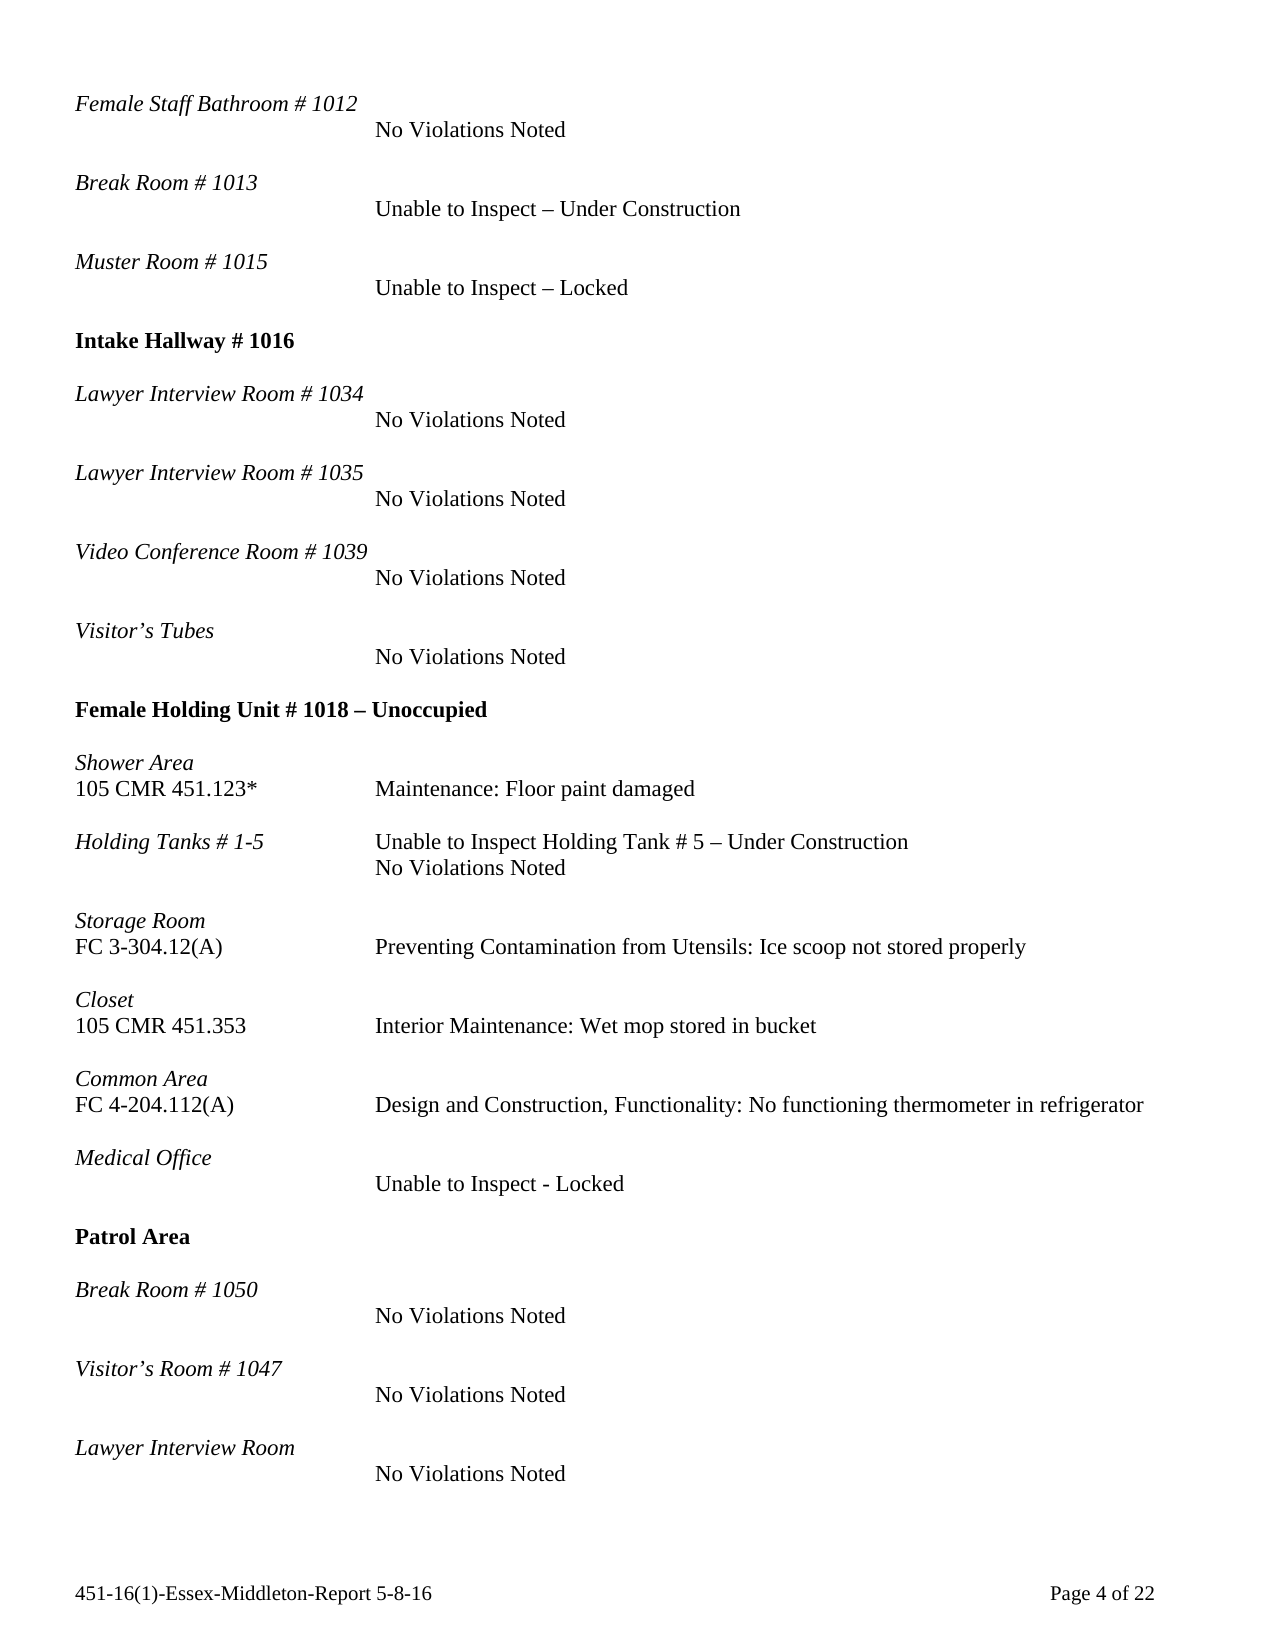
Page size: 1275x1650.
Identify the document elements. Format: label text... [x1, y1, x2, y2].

text Lawyer Interview Room # 1034 [75, 380, 1200, 406]
text Common Area [75, 1065, 1200, 1091]
text Visitor’s Tubes [75, 617, 1200, 643]
text No Violations Noted [75, 564, 1200, 591]
text No Violations Noted [75, 1460, 1200, 1487]
text No Violations Noted [75, 1381, 1200, 1408]
text No Violations Noted [75, 1302, 1200, 1329]
text Lawyer Interview Room [75, 1434, 1200, 1460]
text No Violations Noted [75, 643, 1200, 670]
text Female Holding Unit # 1018 – Unoccupied [75, 696, 1200, 722]
text FC 4-204.112(A) Design and Construction, Functionality: No functioning thermometer in refrigerator [75, 1091, 1200, 1118]
text Storage Room [75, 907, 1200, 933]
text Unable to Inspect - Locked [75, 1171, 1200, 1197]
text Unable to Inspect – Locked [75, 274, 1200, 301]
text Muster Room # 1015 [75, 248, 1200, 274]
text Medical Office [75, 1144, 1200, 1171]
text No Violations Noted [75, 116, 1200, 143]
text Unable to Inspect – Under Construction [75, 195, 1200, 222]
text Visitor’s Room # 1047 [75, 1355, 1200, 1381]
text Closet [75, 986, 1200, 1012]
text 105 CMR 451.123* Maintenance: Floor paint damaged [75, 775, 1200, 802]
text FC 3-304.12(A) Preventing Contamination from Utensils: Ice scoop not stored properly [75, 933, 1200, 960]
text Break Room # 1050 [75, 1276, 1200, 1302]
text Shower Area [75, 749, 1200, 775]
text No Violations Noted [75, 485, 1200, 512]
text Lawyer Interview Room # 1035 [75, 459, 1200, 485]
text No Violations Noted [75, 406, 1200, 433]
text Female Staff Bathroom # 1012 [75, 90, 1200, 116]
text No Violations Noted [75, 854, 1200, 881]
text Intake Hallway # 1016 [75, 327, 1200, 353]
text 105 CMR 451.353 Interior Maintenance: Wet mop stored in bucket [75, 1012, 1200, 1039]
text Holding Tanks # 1-5 Unable to Inspect Holding Tank # 5 – Under Construction [75, 828, 1200, 854]
text Patrol Area [75, 1223, 1200, 1249]
text Video Conference Room # 1039 [75, 538, 1200, 564]
text Break Room # 1013 [75, 169, 1200, 195]
